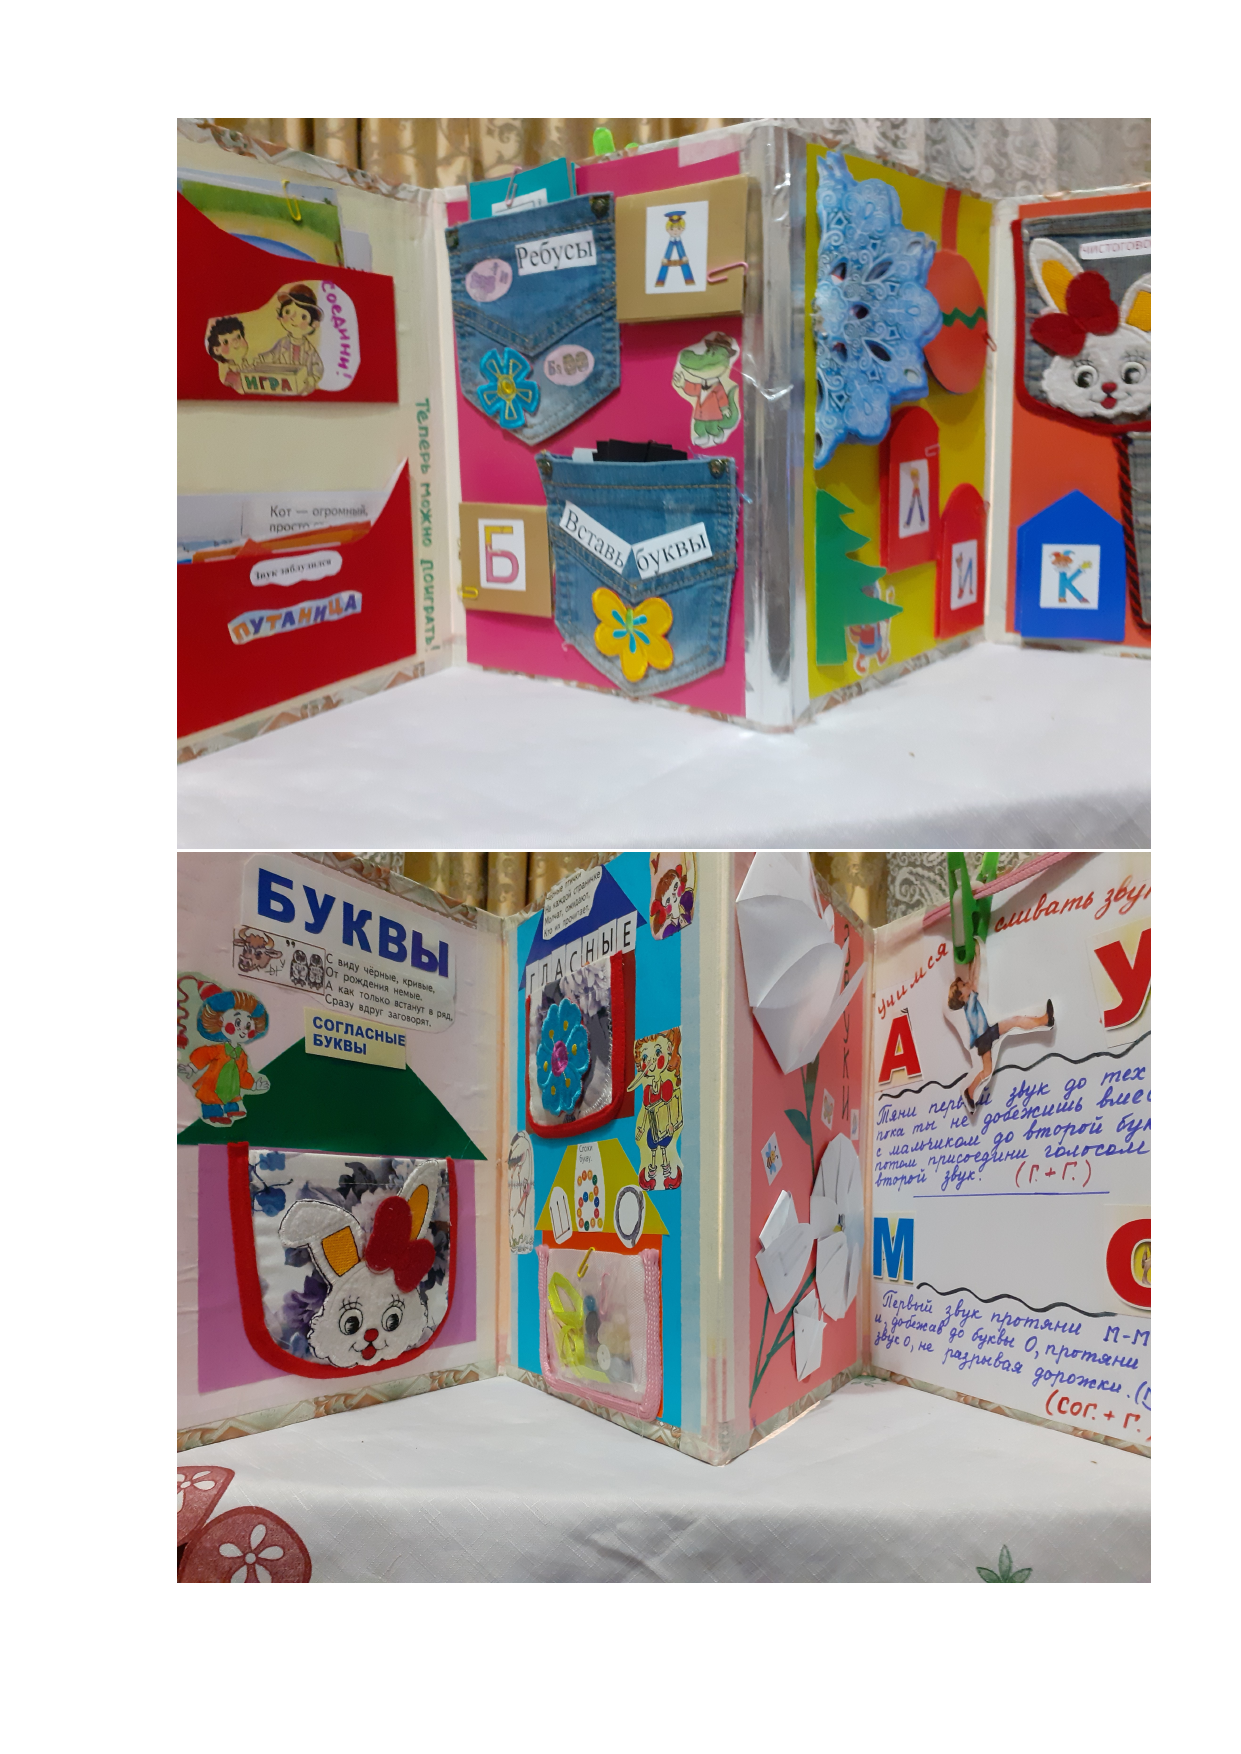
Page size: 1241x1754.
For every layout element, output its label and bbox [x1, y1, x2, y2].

picture [177, 852, 1151, 1583]
picture [177, 118, 1151, 849]
